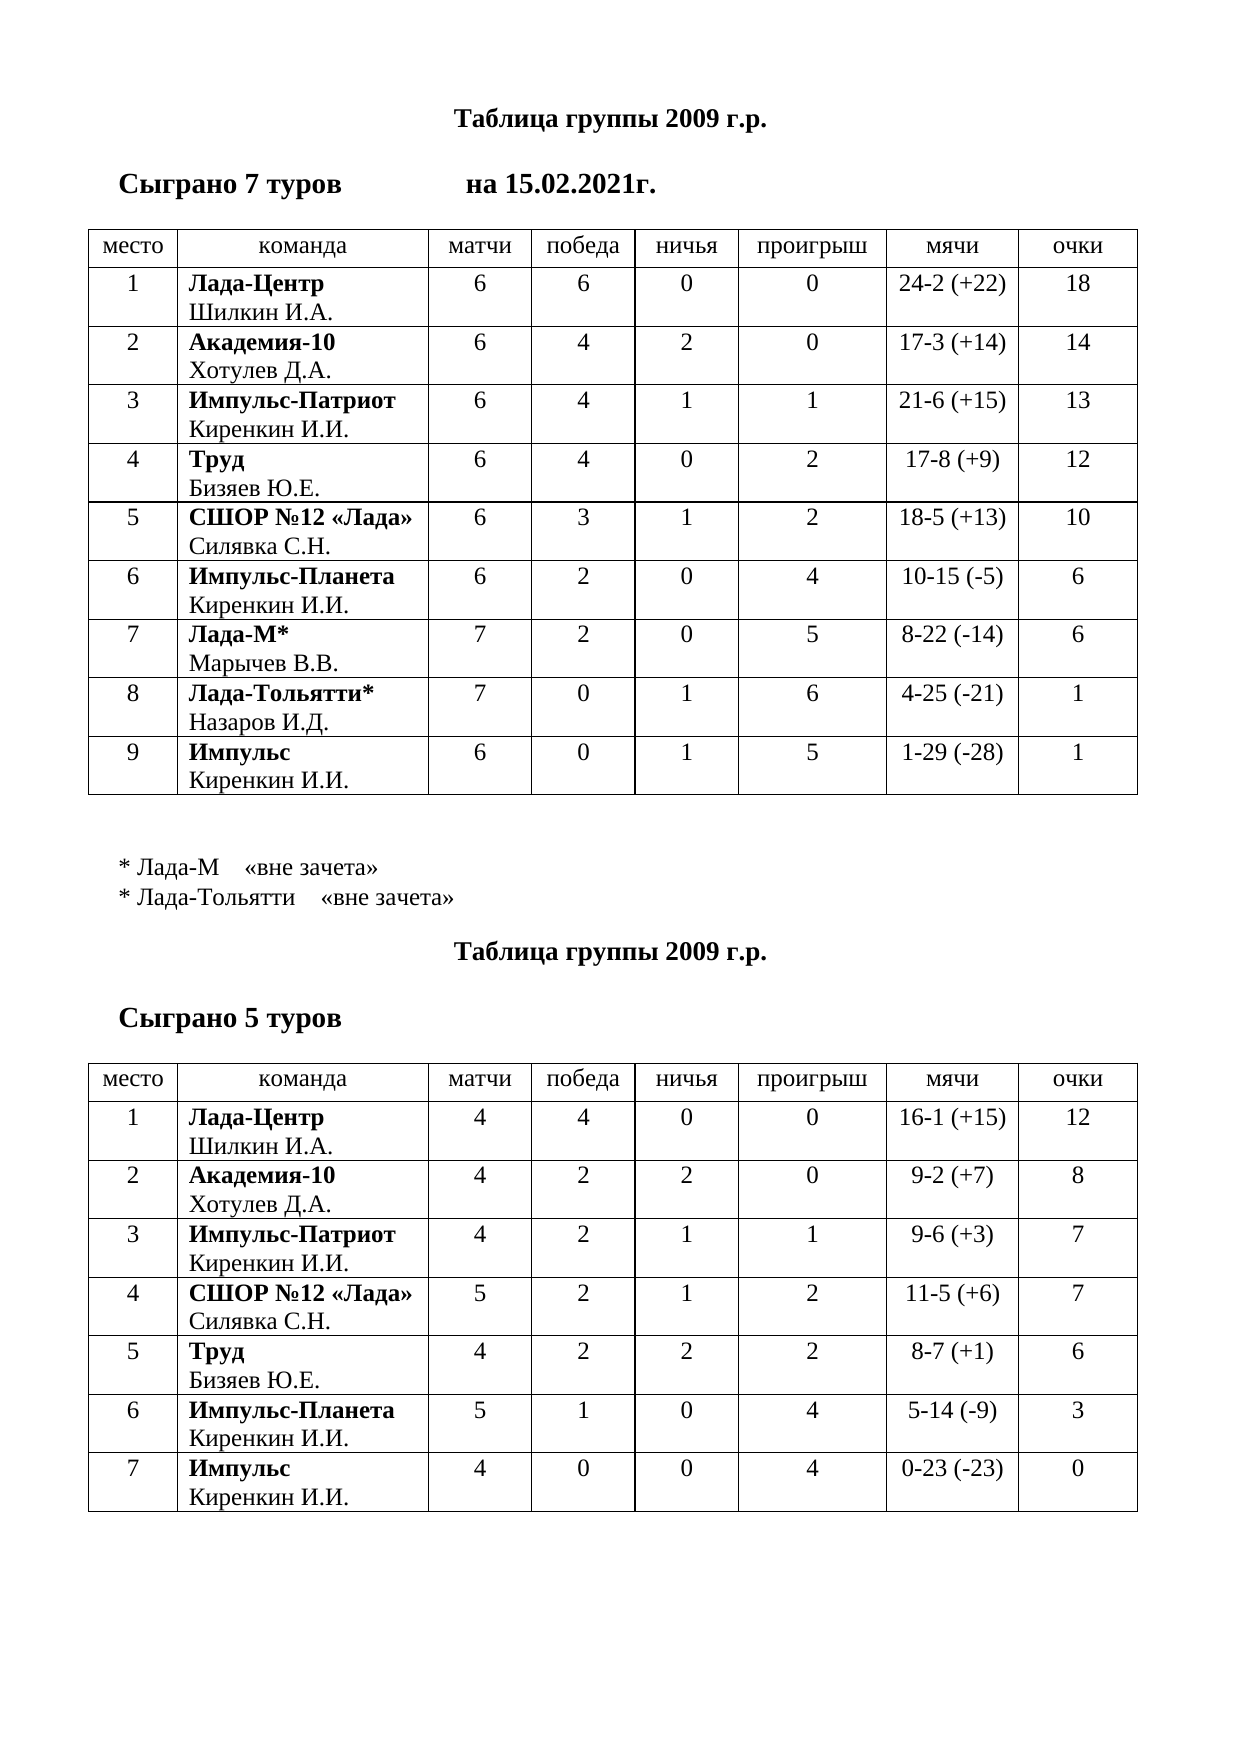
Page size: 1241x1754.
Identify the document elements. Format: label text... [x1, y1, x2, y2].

table_cell 6 [89, 1395, 177, 1452]
table_cell 2 [532, 1278, 634, 1335]
table_header команда [178, 1064, 428, 1101]
table_cell 24-2 (+22) [887, 268, 1018, 326]
table_cell 8-22 (-14) [887, 620, 1018, 677]
table_cell Лада-М* Марычев В.В. [178, 620, 428, 677]
table_cell 6 [1019, 1336, 1137, 1394]
table_cell 11-5 (+6) [887, 1278, 1018, 1335]
table_cell 18 [1019, 268, 1137, 326]
table_cell 7 [429, 620, 531, 677]
table_cell 6 [429, 503, 531, 560]
table_cell 1 [739, 385, 886, 443]
table_header победа [532, 1064, 634, 1101]
table_cell 0 [532, 737, 634, 794]
table_cell 8 [89, 678, 177, 736]
table_cell 1-29 (-28) [887, 737, 1018, 794]
table_cell 17-3 (+14) [887, 327, 1018, 384]
table_cell 10 [1019, 503, 1137, 560]
table_cell 6 [429, 444, 531, 501]
table_cell 4 [429, 1219, 531, 1277]
table_cell 2 [532, 1336, 634, 1394]
table_cell 1 [636, 385, 738, 443]
table_cell 4 [89, 1278, 177, 1335]
table_cell Академия-10 Хотулев Д.А. [178, 327, 428, 384]
table_cell 8-7 (+1) [887, 1336, 1018, 1394]
table_cell Импульс-Патриот Киренкин И.И. [178, 1219, 428, 1277]
table_cell 12 [1019, 1102, 1137, 1159]
table_header ничья [636, 1064, 738, 1101]
table_cell 5 [429, 1395, 531, 1452]
table_cell 6 [429, 268, 531, 326]
table_cell 2 [636, 1161, 738, 1218]
table_cell 2 [532, 620, 634, 677]
table_cell 1 [532, 1395, 634, 1452]
table_cell 5-14 (-9) [887, 1395, 1018, 1452]
table_cell 0 [636, 1453, 738, 1511]
table_cell 0 [636, 561, 738, 618]
table_cell 4 [739, 561, 886, 618]
table_cell 6 [429, 737, 531, 794]
table_cell 0 [739, 268, 886, 326]
table_cell 6 [429, 561, 531, 618]
table_cell 7 [1019, 1278, 1137, 1335]
text Сыграно 5 туров [118, 1000, 1152, 1034]
table_header очки [1019, 1064, 1137, 1101]
table_cell 4 [429, 1336, 531, 1394]
table_cell 3 [89, 385, 177, 443]
table_cell СШОР №12 «Лада» Силявка С.Н. [178, 1278, 428, 1335]
table_cell 0 [636, 620, 738, 677]
table_cell 5 [89, 503, 177, 560]
table_header мячи [887, 230, 1018, 267]
table_cell 5 [739, 620, 886, 677]
table_cell Труд Бизяев Ю.Е. [178, 1336, 428, 1394]
table_cell 1 [1019, 678, 1137, 736]
table_cell 3 [89, 1219, 177, 1277]
table_cell Лада-Центр Шилкин И.А. [178, 1102, 428, 1159]
table_cell 0 [1019, 1453, 1137, 1511]
table_cell Импульс-Патриот Киренкин И.И. [178, 385, 428, 443]
table_cell 5 [739, 737, 886, 794]
table_cell 5 [89, 1336, 177, 1394]
table_cell Импульс Киренкин И.И. [178, 1453, 428, 1511]
table_header проигрыш [739, 230, 886, 267]
table_cell 7 [1019, 1219, 1137, 1277]
table_cell Импульс-Планета Киренкин И.И. [178, 561, 428, 618]
table_cell 6 [1019, 620, 1137, 677]
table_cell 1 [636, 1219, 738, 1277]
table_cell 0 [532, 678, 634, 736]
table_cell Импульс Киренкин И.И. [178, 737, 428, 794]
table_cell 2 [739, 444, 886, 501]
table_cell 1 [636, 503, 738, 560]
table_cell 4 [429, 1102, 531, 1159]
text Таблица группы 2009 г.р. [118, 935, 1152, 967]
table_cell 21-6 (+15) [887, 385, 1018, 443]
table_cell 7 [89, 620, 177, 677]
table_header место [89, 1064, 177, 1101]
table_cell 6 [1019, 561, 1137, 618]
table_cell 2 [636, 1336, 738, 1394]
table_header место [89, 230, 177, 267]
table_cell 2 [89, 327, 177, 384]
table_cell 2 [739, 1336, 886, 1394]
table_cell 2 [636, 327, 738, 384]
text * Лада-М «вне зачета» [118, 852, 1152, 881]
table_cell 4 [739, 1395, 886, 1452]
table_cell 0 [532, 1453, 634, 1511]
table_cell 3 [1019, 1395, 1137, 1452]
table_cell 6 [89, 561, 177, 618]
table_cell 2 [89, 1161, 177, 1218]
table_cell 4 [739, 1453, 886, 1511]
text * Лада-Тольятти «вне зачета» [118, 882, 1152, 910]
table_cell 10-15 (-5) [887, 561, 1018, 618]
table_cell 16-1 (+15) [887, 1102, 1018, 1159]
table_cell 2 [739, 503, 886, 560]
table_header мячи [887, 1064, 1018, 1101]
table_cell 4 [532, 444, 634, 501]
table_cell 2 [532, 1219, 634, 1277]
table_cell 7 [89, 1453, 177, 1511]
text Сыграно 7 туров на 15.02.2021г. [118, 166, 1152, 200]
text Таблица группы 2009 г.р. [118, 102, 1152, 133]
table_cell Труд Бизяев Ю.Е. [178, 444, 428, 501]
table_cell 4 [429, 1453, 531, 1511]
table_cell 8 [1019, 1161, 1137, 1218]
table_cell 7 [429, 678, 531, 736]
table_header победа [532, 230, 634, 267]
table_cell 0 [636, 444, 738, 501]
table_cell 1 [1019, 737, 1137, 794]
table_cell 17-8 (+9) [887, 444, 1018, 501]
table_cell 9 [89, 737, 177, 794]
table_cell 18-5 (+13) [887, 503, 1018, 560]
table_cell 2 [532, 561, 634, 618]
table_header команда [178, 230, 428, 267]
table_cell 4 [89, 444, 177, 501]
table_header проигрыш [739, 1064, 886, 1101]
table_cell 0 [636, 1395, 738, 1452]
table_cell 1 [636, 678, 738, 736]
table_cell 1 [89, 1102, 177, 1159]
table_cell Лада-Тольятти* Назаров И.Д. [178, 678, 428, 736]
table_cell СШОР №12 «Лада» Силявка С.Н. [178, 503, 428, 560]
table_cell 3 [532, 503, 634, 560]
table_cell 0-23 (-23) [887, 1453, 1018, 1511]
table_cell 1 [89, 268, 177, 326]
table_cell 6 [739, 678, 886, 736]
table_cell 4 [532, 327, 634, 384]
table_cell 9-6 (+3) [887, 1219, 1018, 1277]
table_cell 6 [429, 327, 531, 384]
table_cell 0 [636, 268, 738, 326]
table_cell 4 [429, 1161, 531, 1218]
table_cell 1 [739, 1219, 886, 1277]
table_cell 13 [1019, 385, 1137, 443]
table_header ничья [636, 230, 738, 267]
table_cell 1 [636, 737, 738, 794]
table_cell 0 [636, 1102, 738, 1159]
table_header очки [1019, 230, 1137, 267]
table_cell Лада-Центр Шилкин И.А. [178, 268, 428, 326]
table_cell 5 [429, 1278, 531, 1335]
table_cell 4 [532, 385, 634, 443]
table_cell 2 [532, 1161, 634, 1218]
table_header матчи [429, 230, 531, 267]
table_cell 4-25 (-21) [887, 678, 1018, 736]
table_cell 9-2 (+7) [887, 1161, 1018, 1218]
table_cell 4 [532, 1102, 634, 1159]
table_cell 12 [1019, 444, 1137, 501]
table_cell Импульс-Планета Киренкин И.И. [178, 1395, 428, 1452]
table_cell 6 [532, 268, 634, 326]
table_cell 2 [739, 1278, 886, 1335]
table_cell 14 [1019, 327, 1137, 384]
table_cell 1 [636, 1278, 738, 1335]
table_header матчи [429, 1064, 531, 1101]
table_cell 0 [739, 1161, 886, 1218]
table_cell 0 [739, 327, 886, 384]
table_cell 6 [429, 385, 531, 443]
table_cell 0 [739, 1102, 886, 1159]
table_cell Академия-10 Хотулев Д.А. [178, 1161, 428, 1218]
